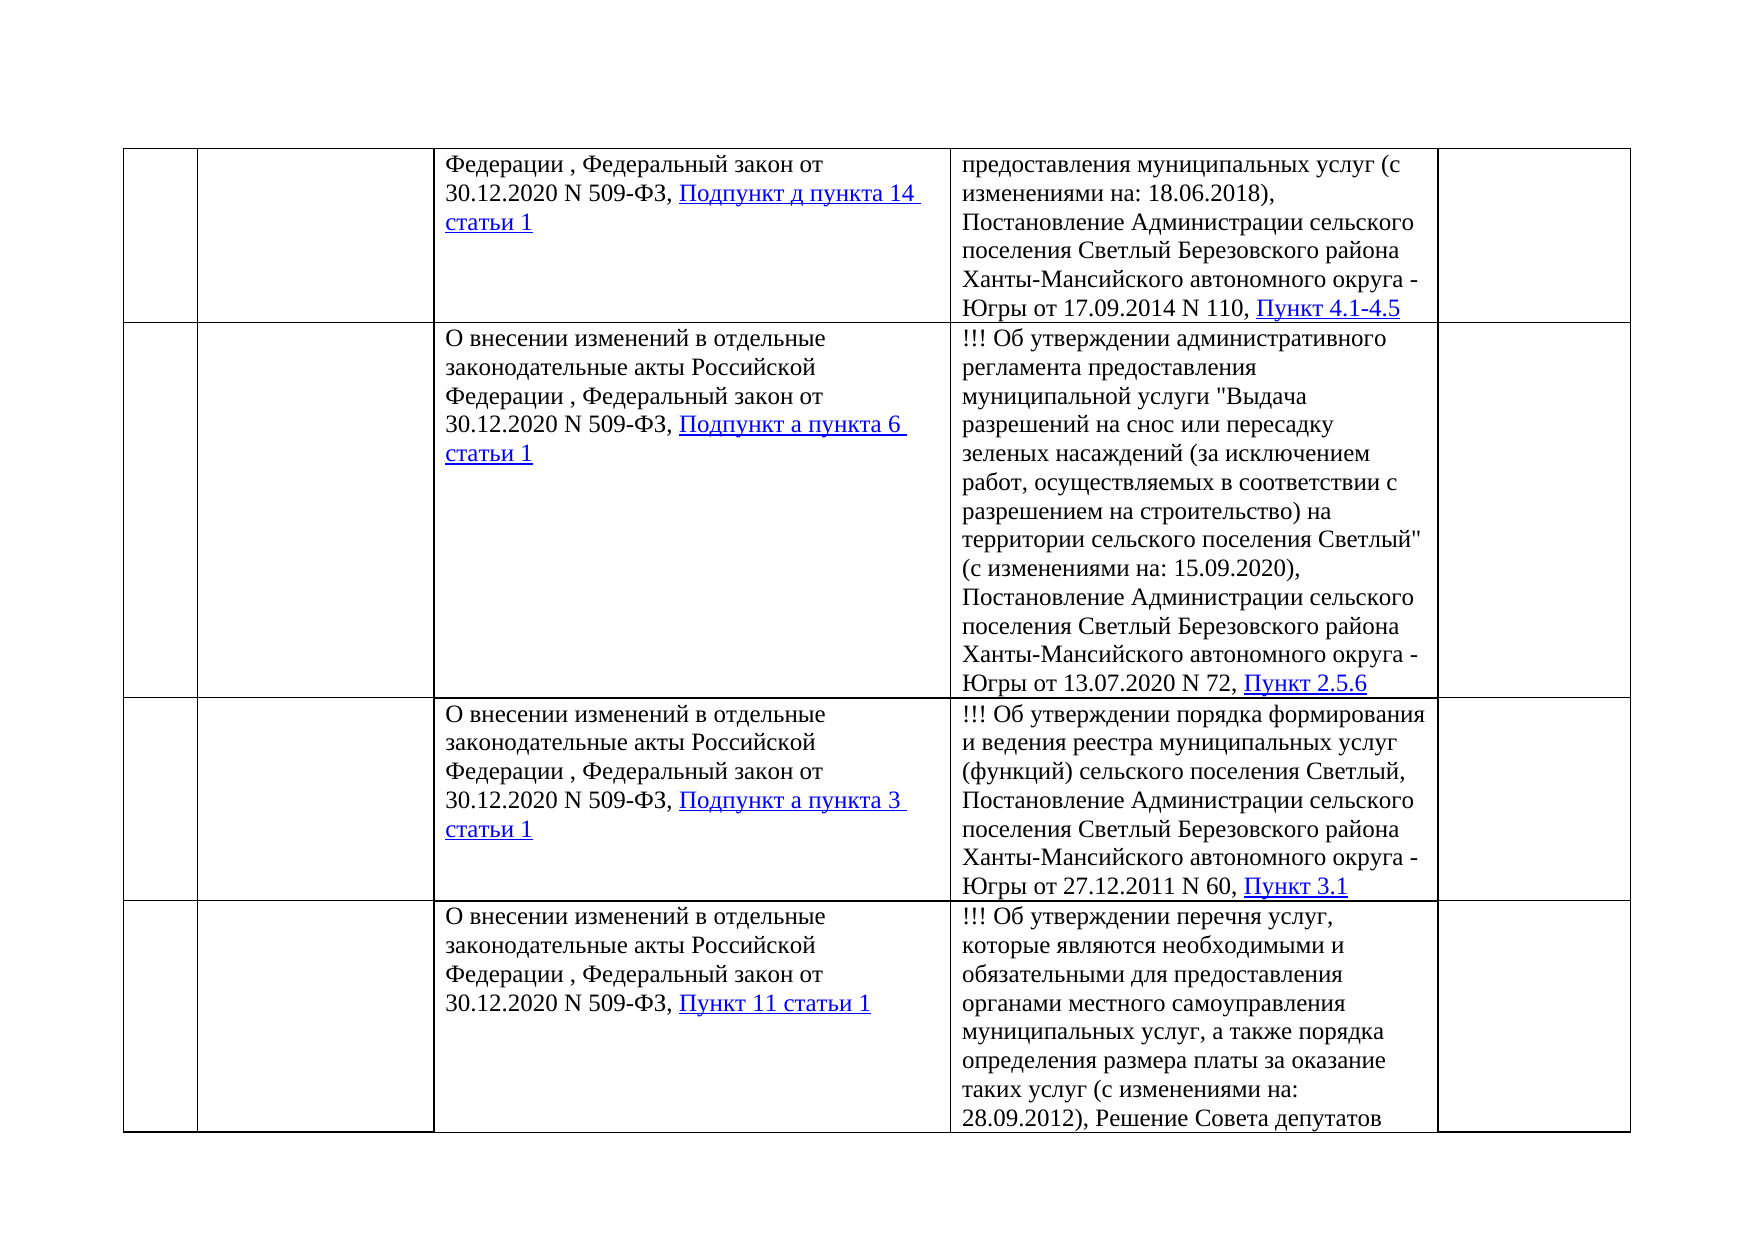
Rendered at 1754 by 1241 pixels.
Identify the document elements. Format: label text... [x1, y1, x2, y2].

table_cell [951, 902, 1437, 1131]
table_cell !!! Об утверждении административного регламента предоставления муниципальной услуги "Выдача разрешений на снос или пересадку зеленых насаждений (за исключением работ, осуществляемых в соответствии с разрешением на строительство) на территории сельского поселения Светлый" (с изменениями на: 15.09.2020), Постановление Администрации сельского поселения Светлый Березовского района Ханты-Мансийского автономного округа - Югры от 13.07.2020 N 72, Пункт 2.5.6 [951, 323, 1437, 697]
table_cell !!! Об утверждении порядка формирования и ведения реестра муниципальных услуг (функций) сельского поселения Светлый, Постановление Администрации сельского поселения Светлый Березовского района Ханты-Мансийского автономного округа - Югры от 27.12.2011 N 60, Пункт 3.1 [951, 699, 1437, 900]
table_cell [435, 902, 950, 1131]
table_cell [124, 698, 197, 900]
table_cell [1439, 323, 1630, 697]
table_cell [951, 149, 1437, 322]
table_cell [124, 323, 197, 697]
table_cell [124, 901, 197, 1131]
table_cell О внесении изменений в отдельные законодательные акты Российской Федерации , Федеральный закон от 30.12.2020 N 509-ФЗ, Подпункт а пункта 3 статьи 1 [435, 699, 950, 900]
table_cell [198, 698, 433, 900]
table_cell О внесении изменений в отдельные законодательные акты Российской Федерации , Федеральный закон от 30.12.2020 N 509-ФЗ, Подпункт а пункта 6 статьи 1 [435, 323, 950, 697]
table_cell [1439, 149, 1630, 322]
table_cell [1439, 698, 1630, 900]
table_cell [124, 149, 197, 322]
table_cell [1439, 901, 1630, 1131]
table_cell [198, 901, 433, 1131]
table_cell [435, 149, 950, 322]
table_cell [198, 149, 433, 322]
table_cell [198, 323, 433, 697]
